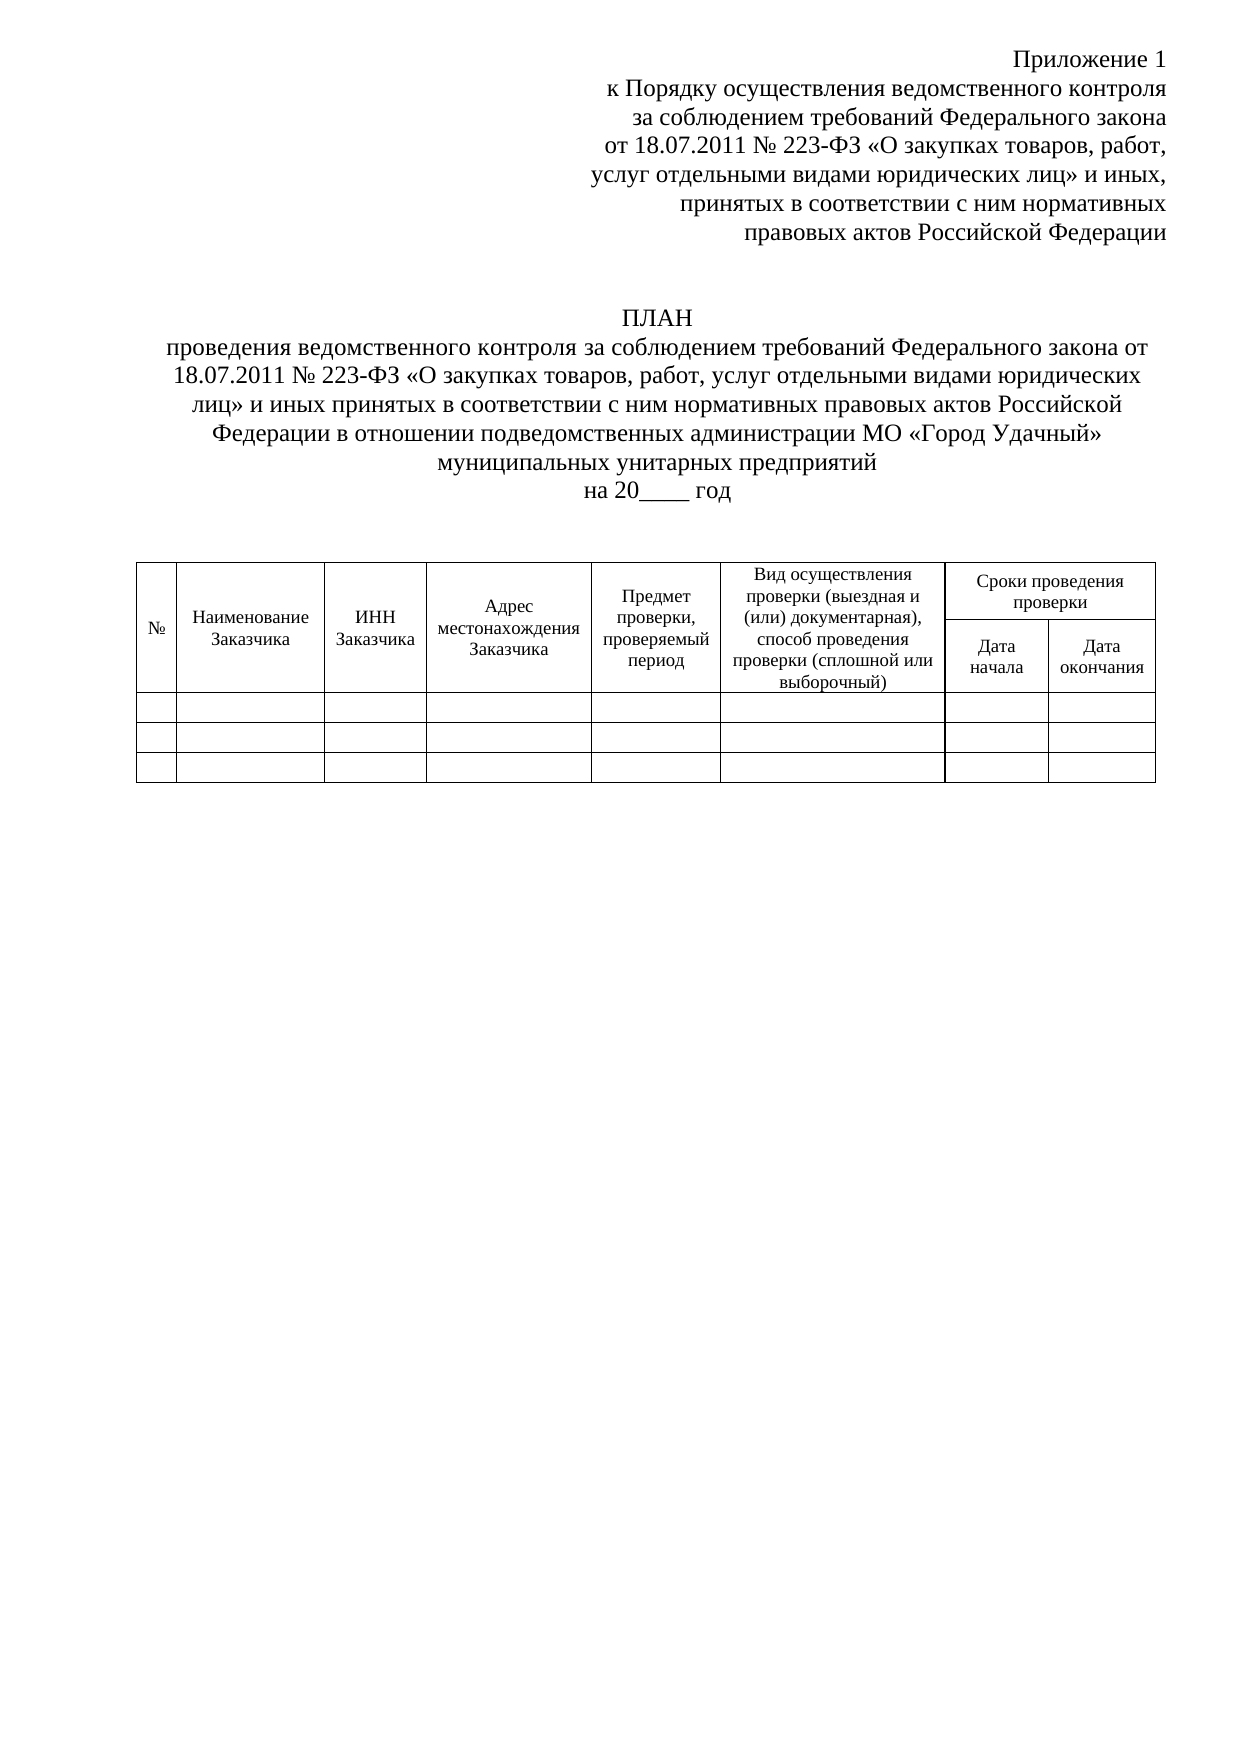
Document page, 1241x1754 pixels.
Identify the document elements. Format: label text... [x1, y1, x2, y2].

table_cell [592, 753, 720, 782]
table_cell [137, 753, 176, 782]
text проведения ведомственного контроля за соблюдением требований Федерального закона от 18.07.2011 № 223-ФЗ «О закупках товаров, работ, услуг отдельными видами юридических лиц» и иных принятых в соответствии с ним нормативных правовых актов Российской Федерации в отношении подведомственных администрации МО «Город Удачный» муниципальных унитарных предприятий [148, 332, 1167, 476]
table_cell [1049, 723, 1155, 752]
table_cell [592, 693, 720, 722]
table_header Вид осуществления проверки (выездная и (или) документарная), способ проведения проверки (сплошной или выборочный) [721, 563, 944, 692]
text услуг отдельными видами юридических лиц» и иных, [148, 159, 1167, 188]
text за соблюдением требований Федерального закона [148, 102, 1167, 131]
table_cell [721, 723, 944, 752]
table_cell [721, 753, 944, 782]
table_cell Дата начала [946, 620, 1048, 692]
table_cell [137, 723, 176, 752]
table_header ИНН Заказчика [325, 563, 426, 692]
table_header Сроки проведения проверки [946, 563, 1155, 619]
table_cell Дата окончания [1049, 620, 1155, 692]
table_cell [1049, 693, 1155, 722]
table_cell [427, 723, 591, 752]
table_cell [177, 693, 324, 722]
table_header № [137, 563, 176, 692]
table_cell [177, 723, 324, 752]
table_cell [592, 723, 720, 752]
table_cell [946, 723, 1048, 752]
table_cell [137, 693, 176, 722]
text принятых в соответствии с ним нормативных [148, 188, 1167, 217]
text к Порядку осуществления ведомственного контроля [148, 73, 1167, 102]
text ПЛАН [148, 303, 1167, 332]
table_header Предмет проверки, проверяемый период [592, 563, 720, 692]
table_cell [946, 693, 1048, 722]
table_cell [325, 693, 426, 722]
table_cell [721, 693, 944, 722]
table_cell [1049, 753, 1155, 782]
table_cell [946, 753, 1048, 782]
table_cell [325, 753, 426, 782]
text Приложение 1 [148, 44, 1167, 73]
table_header Наименование Заказчика [177, 563, 324, 692]
text от 18.07.2011 № 223-ФЗ «О закупках товаров, работ, [148, 131, 1167, 159]
table_cell [427, 753, 591, 782]
table_cell [325, 723, 426, 752]
text правовых актов Российской Федерации [148, 217, 1167, 246]
text на 20____ год [148, 476, 1167, 504]
table_cell [177, 753, 324, 782]
table_cell [427, 693, 591, 722]
table_header Адрес местонахождения Заказчика [427, 563, 591, 692]
